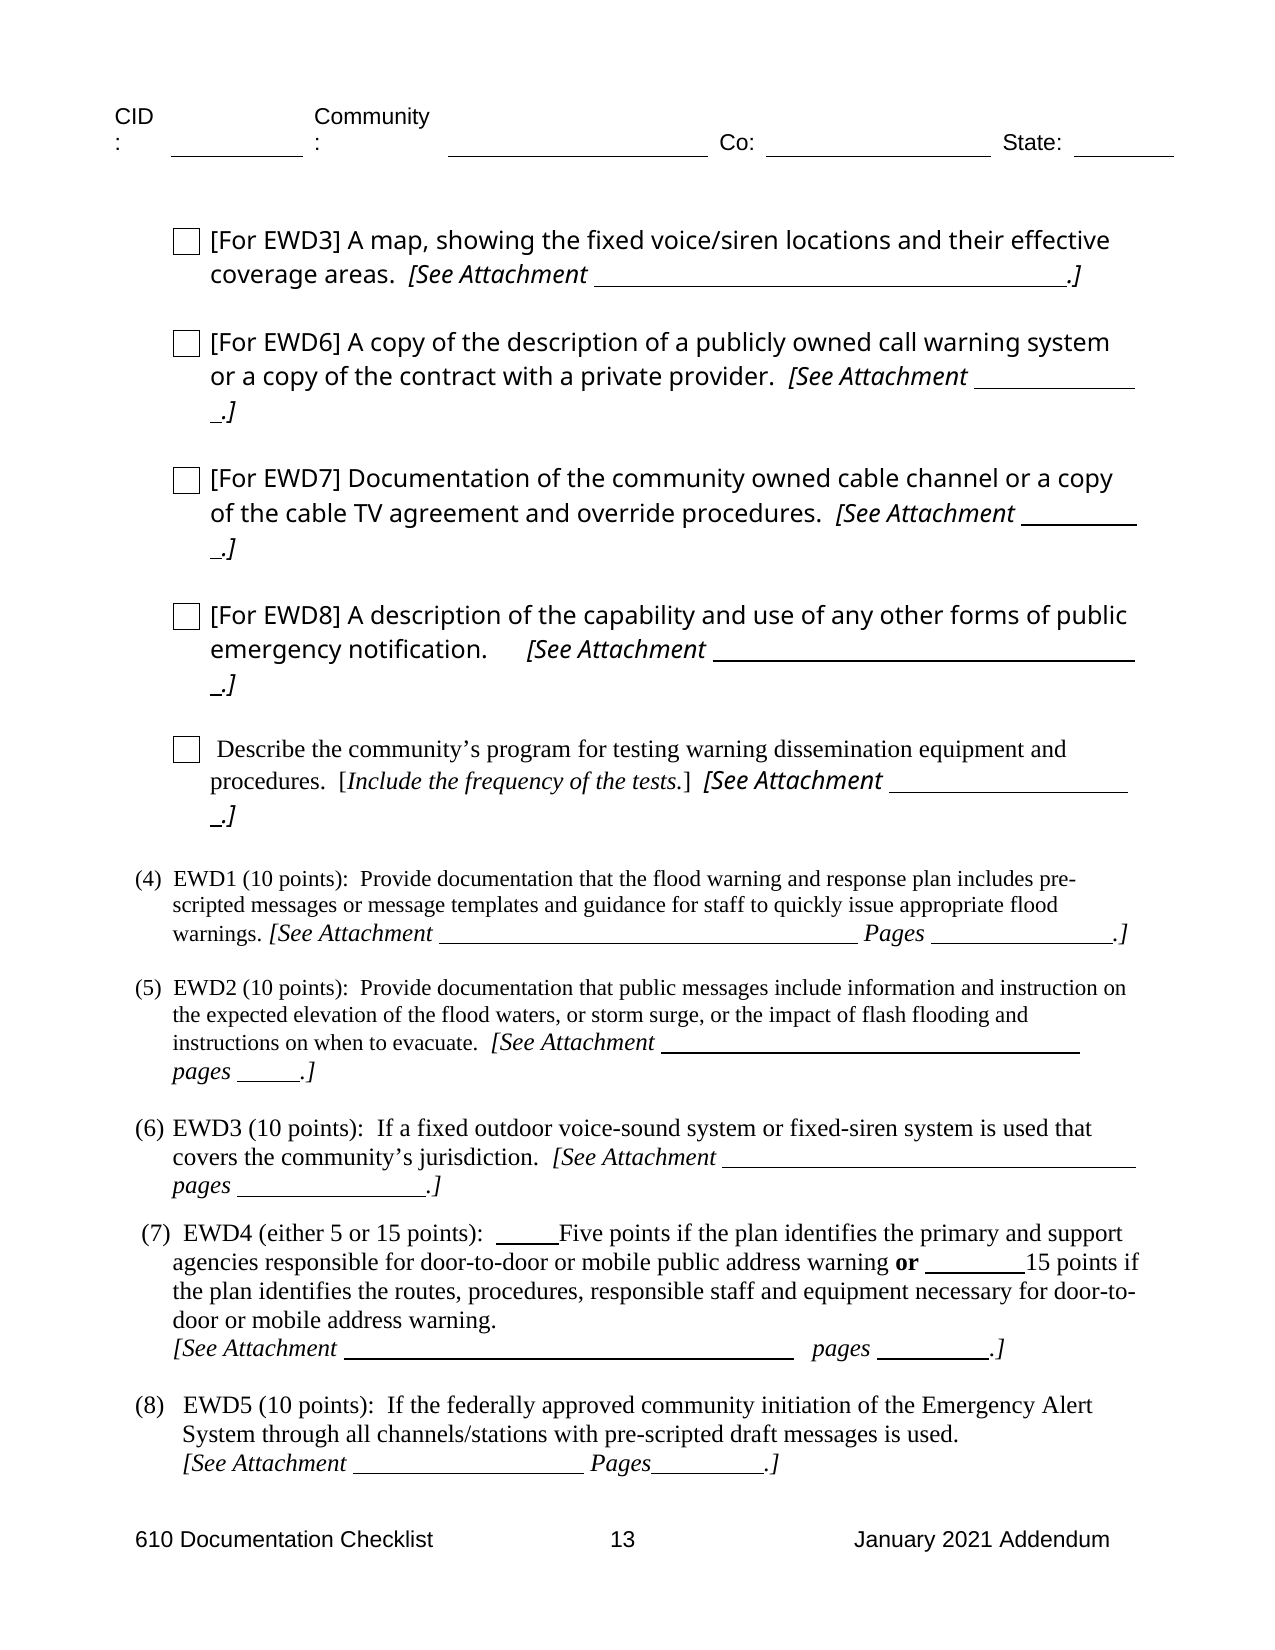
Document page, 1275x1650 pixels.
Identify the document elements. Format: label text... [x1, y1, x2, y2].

text [For EWD3] A map, showing the fixed voice/siren locations and their effective coverage areas. [See Attachment .] [172, 223, 1140, 291]
text (4) EWD1 (10 points): Provide documentation that the flood warning and response plan includes pre-scripted messages or message templates and guidance for staff to quickly issue appropriate flood warnings. [See Attachment Pages .] [135, 865, 1140, 946]
text [For EWD8] A description of the capability and use of any other forms of public emergency notification. [See Attachment .] [172, 597, 1140, 699]
text [For EWD6] A copy of the description of a publicly owned call warning system or a copy of the contract with a private provider. [See Attachment .] [172, 325, 1140, 427]
text (8) EWD5 (10 points): If the federally approved community initiation of the Emergency Alert System through all channels/stations with pre-scripted draft messages is used. [See Attachment Pages .] [135, 1390, 1108, 1477]
text (5) EWD2 (10 points): Provide documentation that public messages include information and instruction on the expected elevation of the flood waters, or storm surge, or the impact of flash flooding and instructions on when to evacuate. [See Attachment pages .] [135, 974, 1140, 1085]
list EWD3 (10 points): If a fixed outdoor voice-sound system or fixed-siren system is used that covers the community’s jurisdiction. [See Attachment pages .] [135, 1113, 1140, 1200]
text Describe the community’s program for testing warning dissemination equipment and procedures. [Include the frequency of the tests.] [See Attachment .] [172, 734, 1140, 831]
text (7) EWD4 (either 5 or 15 points): Five points if the plan identifies the primary and support agencies responsible for door-to-door or mobile public address warning or 15 points if the plan identifies the routes, procedures, responsible staff and equipment necessary for door-to-door or mobile address warning. [See Attachment pages .] [135, 1218, 1140, 1362]
text [For EWD7] Documentation of the community owned cable channel or a copy of the cable TV agreement and override procedures. [See Attachment .] [172, 461, 1140, 563]
